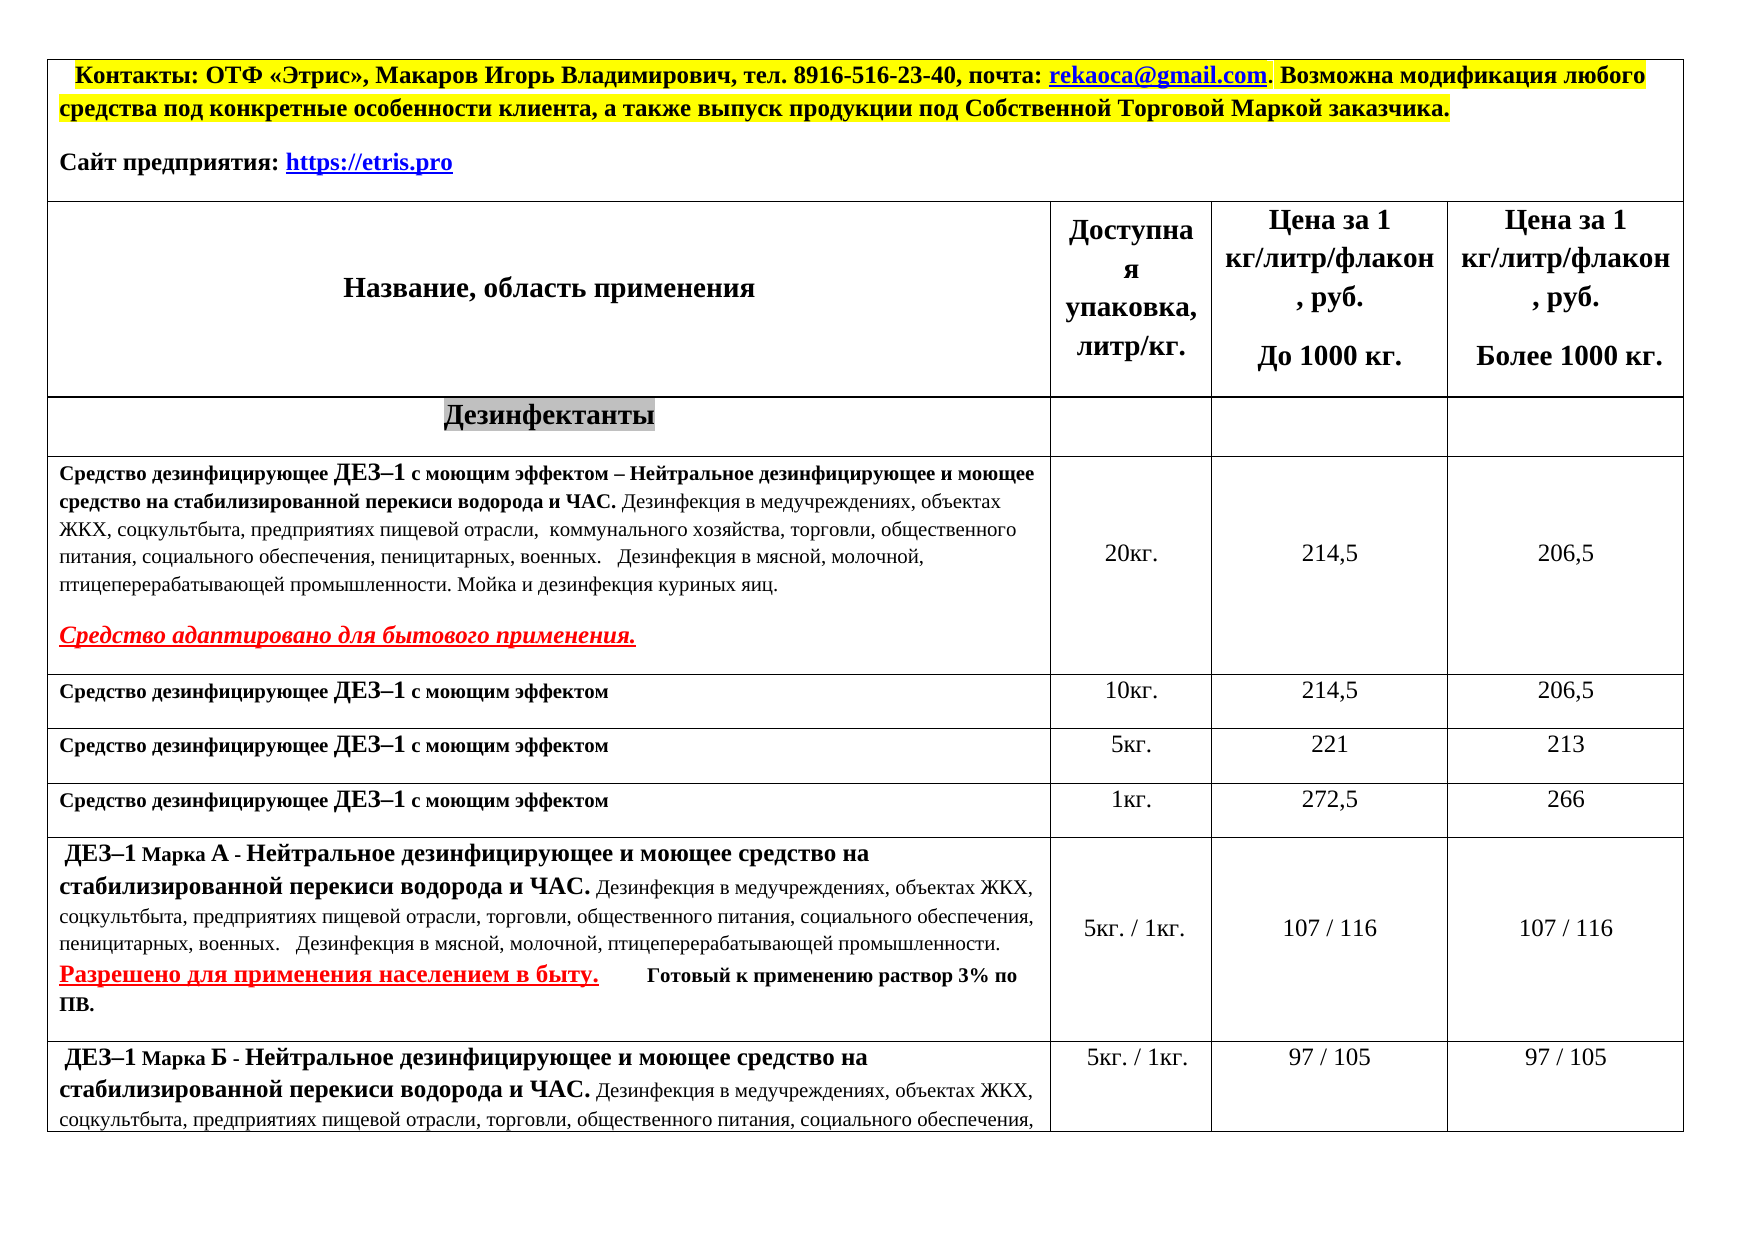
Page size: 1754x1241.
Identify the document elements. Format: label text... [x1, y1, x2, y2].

table_cell Дезинфектанты [48, 398, 1050, 456]
table_cell 20кг. [1051, 457, 1211, 674]
table_cell Средство дезинфицирующее ДЕЗ–1 с моющим эффектом [48, 784, 1050, 837]
table_cell [1448, 398, 1683, 456]
table_cell 214,5 [1212, 457, 1447, 674]
table_cell 97 / 105 [1448, 1042, 1683, 1131]
table_header Контакты: ОТФ «Этрис», Макаров Игорь Владимирович, тел. 8916-516-23-40, почта: rekaoca@gmail.com. Возможна модификация любого средства под конкретные особенности клиента, а также выпуск продукции под Собственной Торговой Маркой заказчика. Сайт предприятия: https://etris.pro [48, 60, 1683, 201]
table_cell 272,5 [1212, 784, 1447, 837]
table_cell Доступная упаковка, литр/кг. [1051, 202, 1211, 396]
table_cell Средство дезинфицирующее ДЕЗ–1 с моющим эффектом [48, 729, 1050, 783]
table_cell 5кг. / 1кг. [1051, 838, 1211, 1041]
table_cell Средство дезинфицирующее ДЕЗ–1 с моющим эффектом [48, 675, 1050, 728]
table_cell [1212, 398, 1447, 456]
table_cell 107 / 116 [1448, 838, 1683, 1041]
table_cell [1051, 398, 1211, 456]
table_cell 97 / 105 [1212, 1042, 1447, 1131]
table_cell 213 [1448, 729, 1683, 783]
table_cell Цена за 1 кг/литр/флакон, руб. До 1000 кг. [1212, 202, 1447, 396]
table_cell 221 [1212, 729, 1447, 783]
table_cell 206,5 [1448, 457, 1683, 674]
table_cell 10кг. [1051, 675, 1211, 728]
table_cell 5кг. / 1кг. [1051, 1042, 1211, 1131]
table_cell 5кг. [1051, 729, 1211, 783]
table_cell Название, область применения [48, 202, 1050, 396]
table_cell 266 [1448, 784, 1683, 837]
table_cell 214,5 [1212, 675, 1447, 728]
table_cell ДЕЗ–1 Марка А - Нейтральное дезинфицирующее и моющее средство на стабилизированной перекиси водорода и ЧАС. Дезинфекция в медучреждениях, объектах ЖКХ, соцкультбыта, предприятиях пищевой отрасли, торговли, общественного питания, социального обеспечения, пеницитарных, военных. Дезинфекция в мясной, молочной, птицеперерабатывающей промышленности. Разрешено для применения населением в быту. Готовый к применению раствор 3% по ПВ. [48, 838, 1050, 1041]
table_cell 206,5 [1448, 675, 1683, 728]
table_cell 107 / 116 [1212, 838, 1447, 1041]
table_cell Цена за 1 кг/литр/флакон, руб. Более 1000 кг. [1448, 202, 1683, 396]
table_cell 1кг. [1051, 784, 1211, 837]
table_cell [48, 1042, 1050, 1131]
table_cell Средство дезинфицирующее ДЕЗ–1 с моющим эффектом – Нейтральное дезинфицирующее и моющее средство на стабилизированной перекиси водорода и ЧАС. Дезинфекция в медучреждениях, объектах ЖКХ, соцкультбыта, предприятиях пищевой отрасли, коммунального хозяйства, торговли, общественного питания, социального обеспечения, пеницитарных, военных. Дезинфекция в мясной, молочной, птицеперерабатывающей промышленности. Мойка и дезинфекция куриных яиц. Средство адаптировано для бытового применения. [48, 457, 1050, 674]
